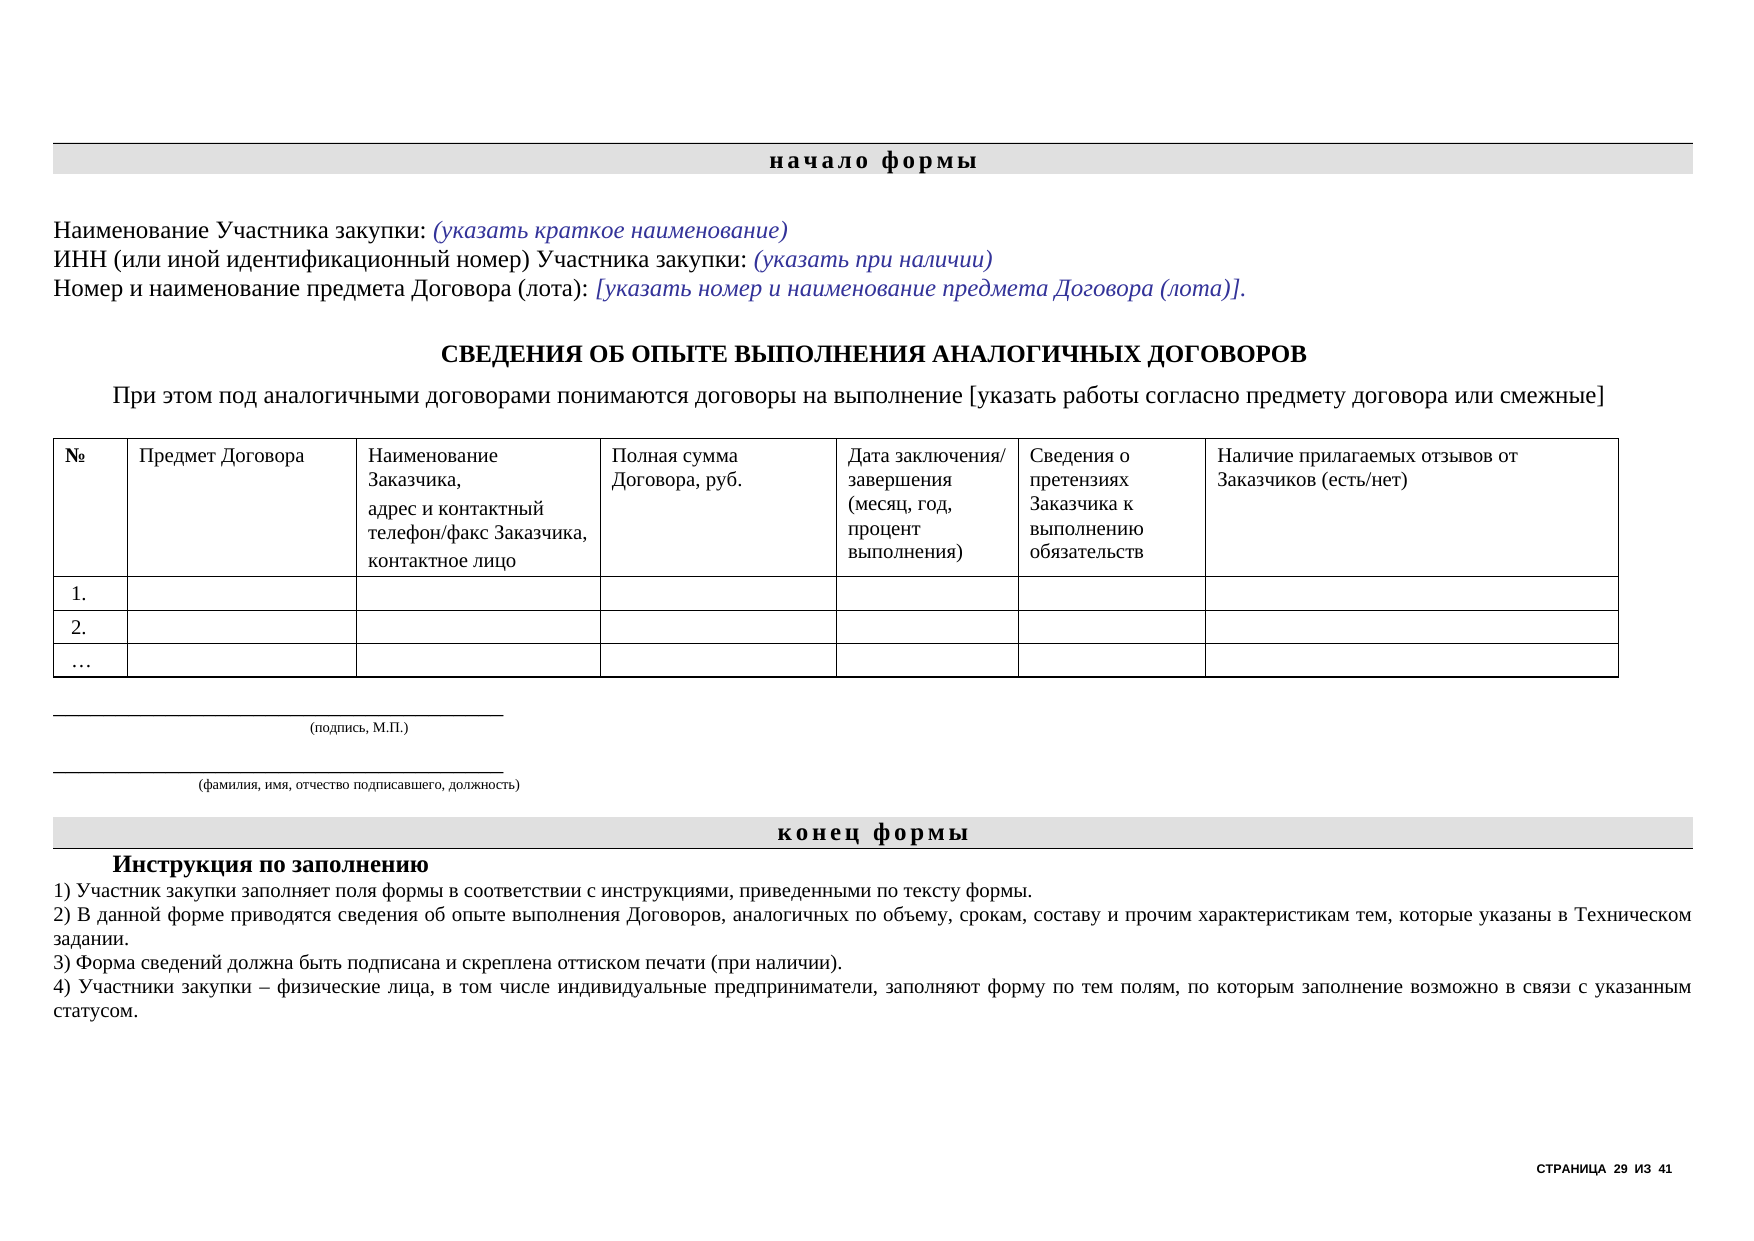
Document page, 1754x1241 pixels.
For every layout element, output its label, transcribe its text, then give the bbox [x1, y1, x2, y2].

table_cell [837, 644, 1018, 676]
table_header Предмет Договора [128, 439, 356, 576]
table_cell [601, 644, 836, 676]
text конец формы [53, 817, 1693, 848]
table_cell [601, 611, 836, 643]
text ____________________________________ [53, 747, 665, 776]
text ____________________________________ [53, 690, 665, 719]
table_cell [128, 577, 356, 609]
table_cell [1019, 611, 1205, 643]
table_cell [1206, 644, 1618, 676]
table_cell 1. [54, 577, 127, 609]
table_cell [357, 577, 600, 609]
table_cell [128, 611, 356, 643]
table_header Дата заключения/ завершения (месяц, год, процент выполнения) [837, 439, 1018, 576]
table_cell [837, 611, 1018, 643]
table_header Полная сумма Договора, руб. [601, 439, 836, 576]
table_cell [601, 577, 836, 609]
table_header Наименование Заказчика, адрес и контактный телефон/факс Заказчика, контактное лицо [357, 439, 600, 576]
text Наименование Участника закупки: (указать краткое наименование) [53, 216, 1695, 244]
table_cell [837, 577, 1018, 609]
text ИНН (или иной идентификационный номер) Участника закупки: (указать при наличии) [53, 244, 1695, 273]
text 1) Участник закупки заполняет поля формы в соответствии с инструкциями, приведенными по тексту формы. [53, 878, 1695, 902]
table_cell [1019, 644, 1205, 676]
text 2) В данной форме приводятся сведения об опыте выполнения Договоров, аналогичных по объему, срокам, составу и прочим характеристикам тем, которые указаны в Техническом задании. [53, 902, 1695, 950]
text (фамилия, имя, отчество подписавшего, должность) [53, 776, 665, 805]
table_header № [54, 439, 127, 576]
text Номер и наименование предмета Договора (лота): [указать номер и наименование предмета Договора (лота)]. [53, 273, 1695, 302]
table_cell [1019, 577, 1205, 609]
table_cell [1206, 611, 1618, 643]
table_cell [128, 644, 356, 676]
table_header Сведения о претензиях Заказчика к выполнению обязательств [1019, 439, 1205, 576]
text Сведения об опыте выполнения аналогичных Договоров [53, 339, 1695, 368]
table_cell [1206, 577, 1618, 609]
table_cell … [54, 644, 127, 676]
text (подпись, М.П.) [53, 719, 665, 747]
table_cell 2. [54, 611, 127, 643]
text 4) Участники закупки – физические лица, в том числе индивидуальные предприниматели, заполняют форму по тем полям, по которым заполнение возможно в связи с указанным статусом. [53, 974, 1695, 1022]
text 3) Форма сведений должна быть подписана и скреплена оттиском печати (при наличии). [53, 950, 1695, 974]
text При этом под аналогичными договорами понимаются договоры на выполнение [указать работы согласно предмету договора или смежные] [53, 381, 1695, 409]
text начало формы [53, 144, 1693, 174]
table_header Наличие прилагаемых отзывов от Заказчиков (есть/нет) [1206, 439, 1618, 576]
table_cell [357, 611, 600, 643]
text Инструкция по заполнению [53, 849, 1695, 878]
table_cell [357, 644, 600, 676]
